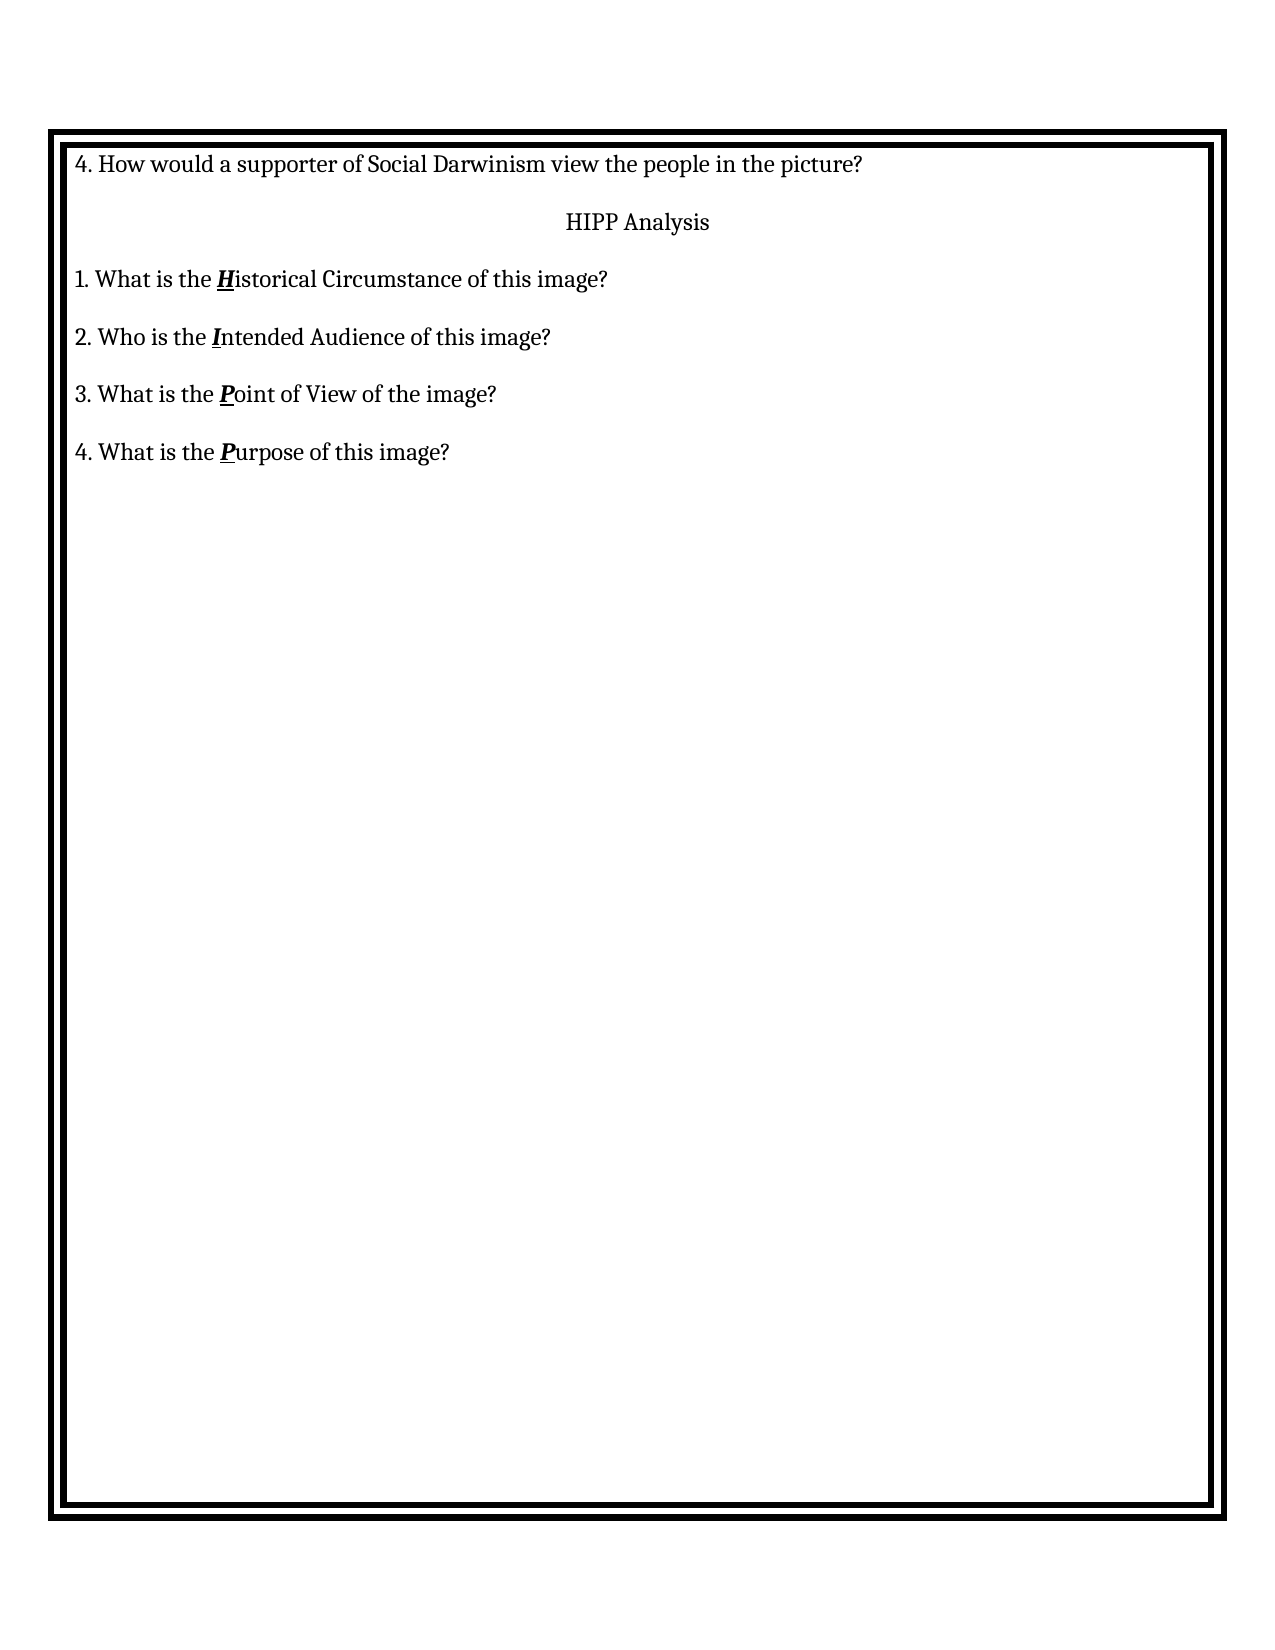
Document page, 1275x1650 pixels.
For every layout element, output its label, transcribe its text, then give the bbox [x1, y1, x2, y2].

text HIPP Analysis [75, 207, 1200, 236]
text 1. What is the Historical Circumstance of this image? [75, 265, 1200, 294]
text 2. Who is the Intended Audience of this image? [75, 322, 1200, 351]
text 3. What is the Point of View of the image? [75, 380, 1200, 409]
text 4. What is the Purpose of this image? [75, 437, 1200, 466]
text 4. How would a supporter of Social Darwinism view the people in the picture? [75, 150, 1200, 179]
